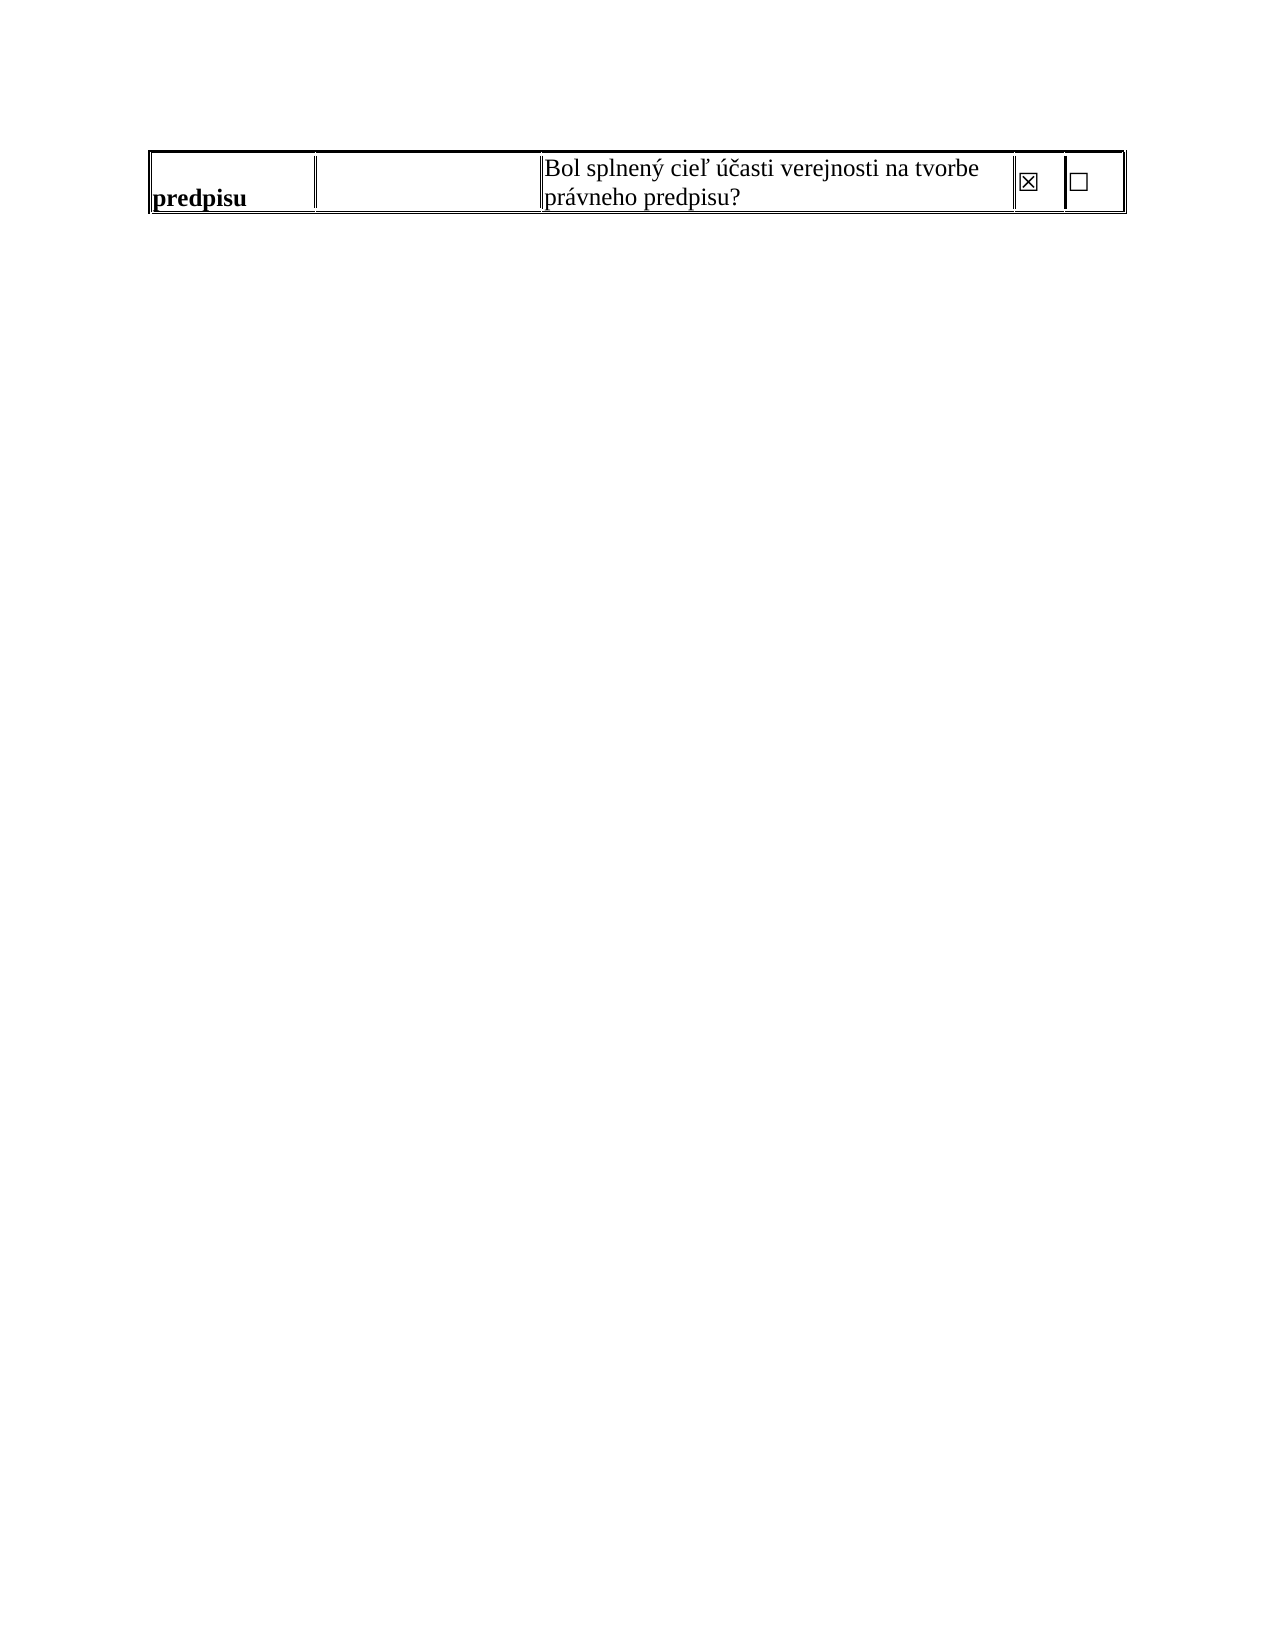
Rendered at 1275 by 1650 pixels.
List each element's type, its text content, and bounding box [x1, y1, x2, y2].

table_cell Bol splnený cieľ účasti verejnosti na tvorbe právneho predpisu? [542, 153, 1015, 211]
table_cell ☐ [1065, 152, 1123, 211]
table_cell ☒ [1015, 152, 1065, 211]
